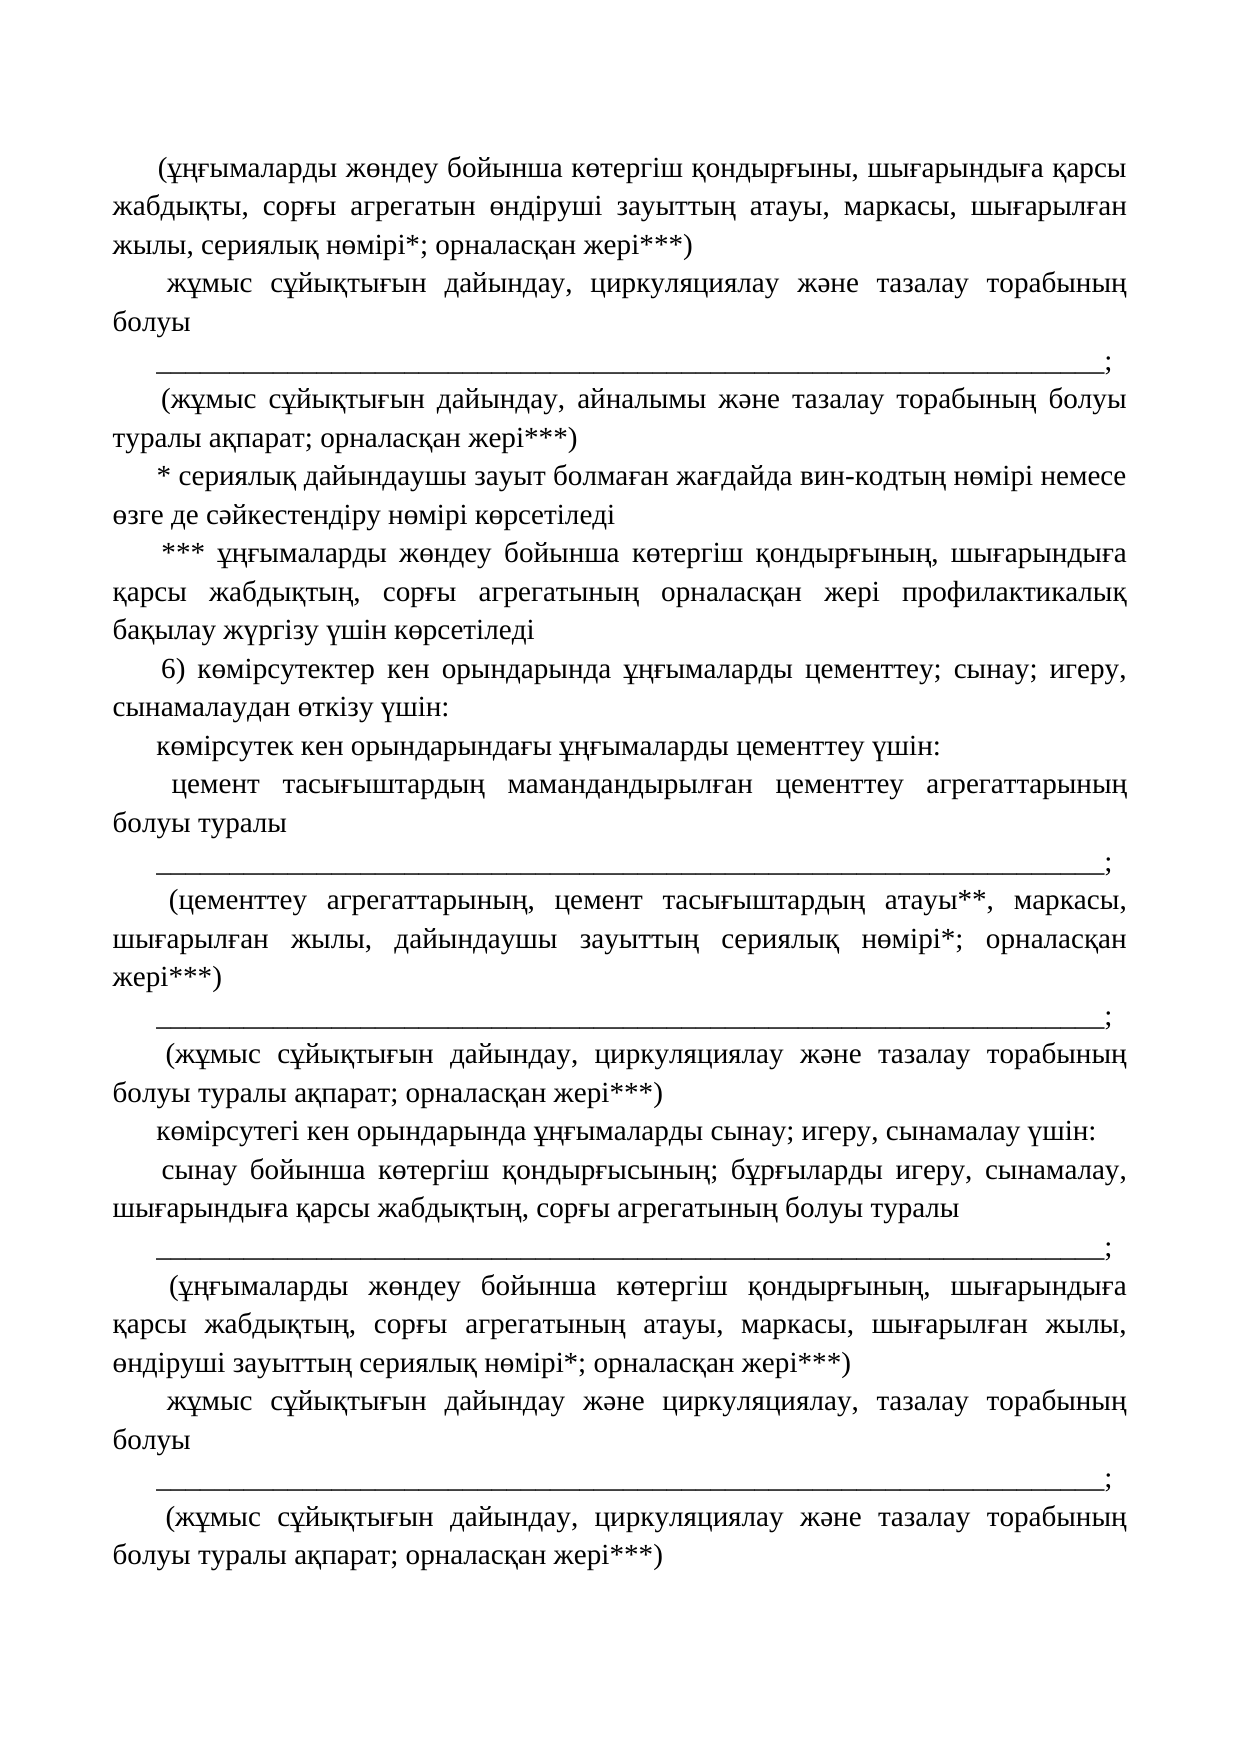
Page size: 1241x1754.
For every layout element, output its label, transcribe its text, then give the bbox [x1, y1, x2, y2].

text көмірсутегі кен орындарында ұңғымаларды сынау; игеру, сынамалау үшін: [112, 1113, 1128, 1147]
text жұмыс сұйықтығын дайындау және циркуляциялау, тазалау торабының болуы [112, 1383, 1128, 1455]
text (ұңғымаларды жөндеу бойынша көтергіш қондырғының, шығарындыға қарсы жабдықтың, сорғы агрегатының атауы, маркасы, шығарылған жылы, өндіруші зауыттың сериялық нөмірі*; орналасқан жері***) [112, 1268, 1128, 1378]
text (ұңғымаларды жөндеу бойынша көтергіш қондырғыны, шығарындыға қарсы жабдықты, сорғы агрегатын өндіруші зауыттың атауы, маркасы, шығарылған жылы, сериялық нөмірі*; орналасқан жері***) [112, 150, 1128, 261]
text *** ұңғымаларды жөндеу бойынша көтергіш қондырғының, шығарындыға қарсы жабдықтың, сорғы агрегатының орналасқан жері профилактикалық бақылау жүргізу үшін көрсетіледі [112, 535, 1128, 646]
text сынау бойынша көтергіш қондырғысының; бұрғыларды игеру, сынамалау, шығарындыға қарсы жабдықтың, сорғы агрегатының болуы туралы [112, 1152, 1128, 1224]
text * сериялық дайындаушы зауыт болмаған жағдайда вин-кодтың нөмірі немесе өзге де сәйкестендіру нөмірі көрсетіледі [112, 458, 1128, 530]
text _________________________________________________________________; [112, 1229, 1128, 1263]
text _________________________________________________________________; [112, 343, 1128, 376]
text (жұмыс сұйықтығын дайындау, айналымы және тазалау торабының болуы туралы ақпарат; орналасқан жері***) [112, 381, 1128, 453]
text (жұмыс сұйықтығын дайындау, циркуляциялау және тазалау торабының болуы туралы ақпарат; орналасқан жері***) [112, 1036, 1128, 1108]
text цемент тасығыштардың мамандандырылған цементтеу агрегаттарының болуы туралы [112, 767, 1128, 839]
text көмірсутек кен орындарындағы ұңғымаларды цементтеу үшін: [112, 728, 1128, 762]
text _________________________________________________________________; [112, 998, 1128, 1031]
text _________________________________________________________________; [112, 1460, 1128, 1494]
text (цементтеу агрегаттарының, цемент тасығыштардың атауы**, маркасы, шығарылған жылы, дайындаушы зауыттың сериялық нөмірі*; орналасқан жері***) [112, 882, 1128, 993]
text 6) көмірсутектер кен орындарында ұңғымаларды цементтеу; сынау; игеру, сынамалаудан өткізу үшін: [112, 651, 1128, 723]
text (жұмыс сұйықтығын дайындау, циркуляциялау және тазалау торабының болуы туралы ақпарат; орналасқан жері***) [112, 1499, 1128, 1571]
text _________________________________________________________________; [112, 844, 1128, 877]
text жұмыс сұйықтығын дайындау, циркуляциялау және тазалау торабының болуы [112, 266, 1128, 338]
